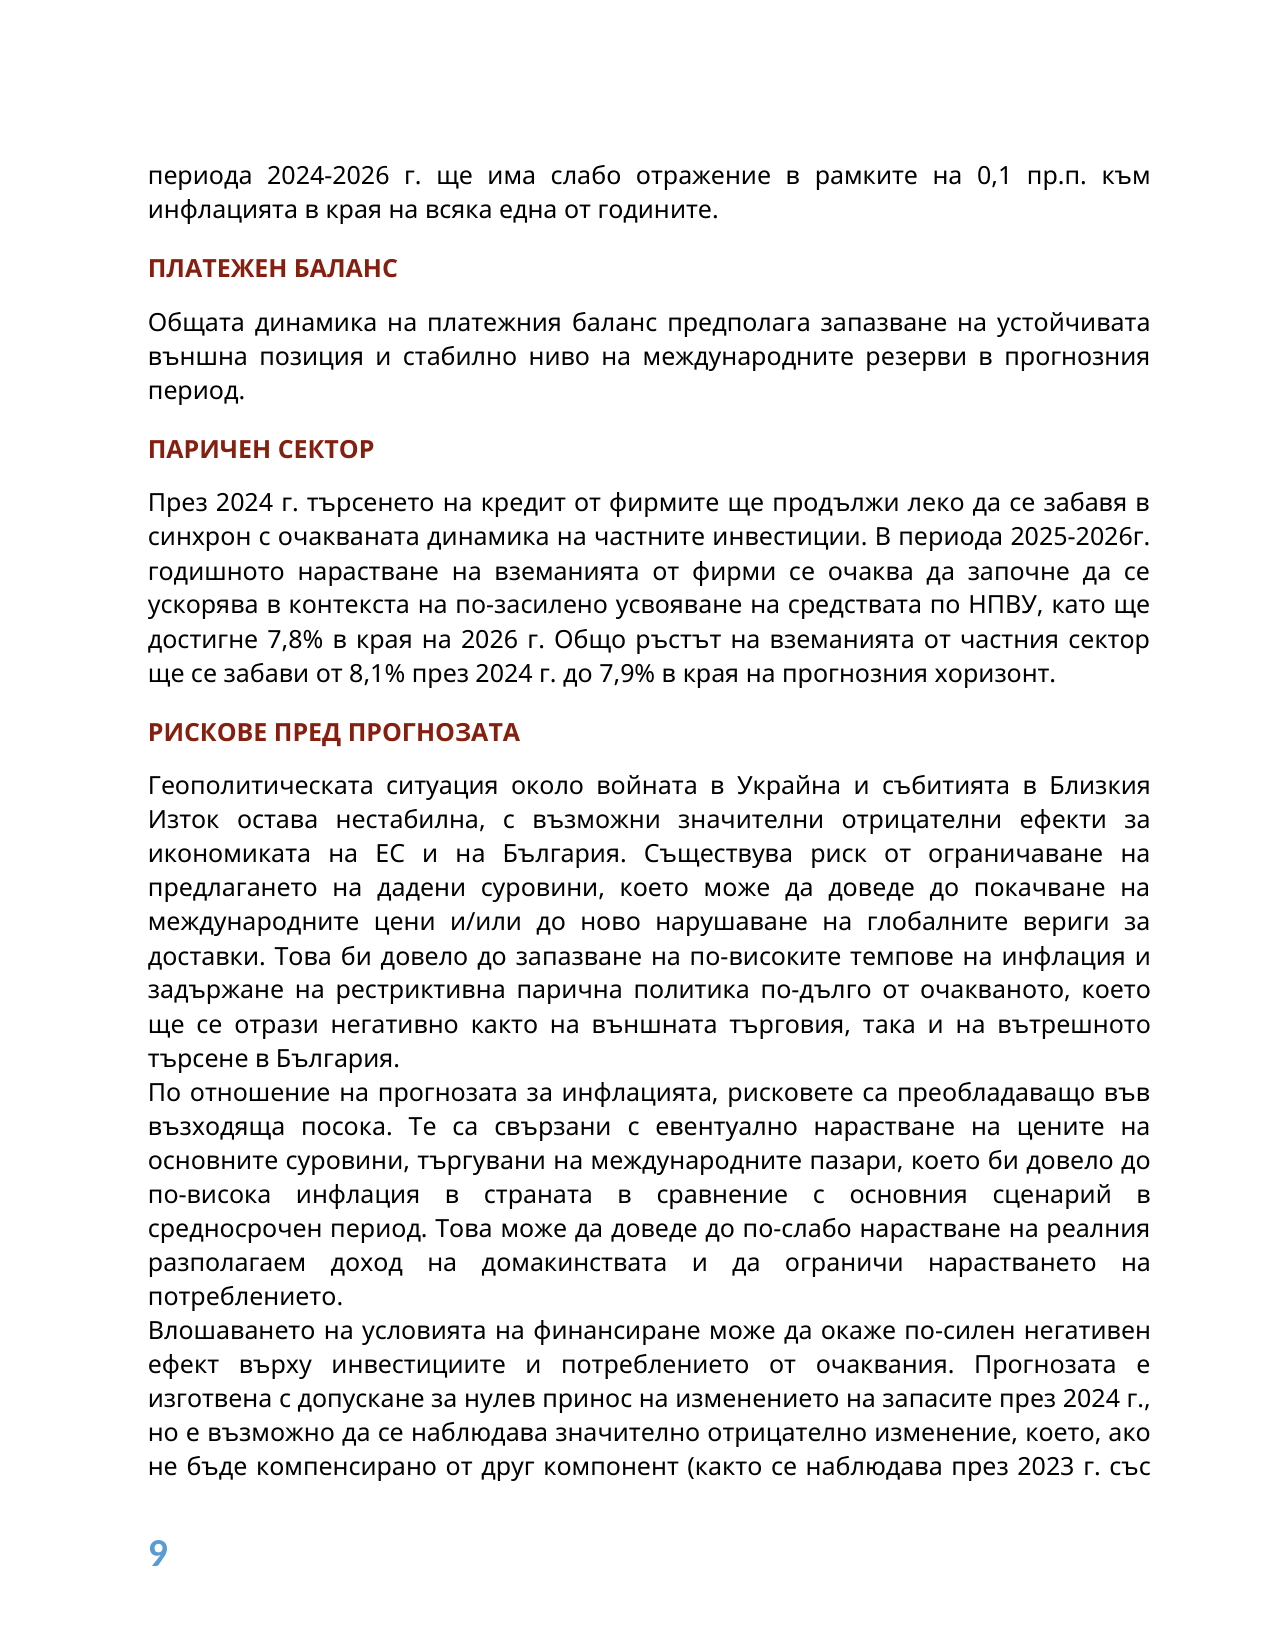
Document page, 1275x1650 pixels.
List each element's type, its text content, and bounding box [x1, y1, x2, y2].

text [148, 1313, 1152, 1483]
text ПАРИЧЕН СЕКТОР [148, 432, 1152, 466]
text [148, 158, 1152, 226]
text По отношение на прогнозата за инфлацията, рисковете са преобладаващо във възходяща посока. Те са свързани с евентуално нарастване на цените на основните суровини, търгувани на международните пазари, което би довело до по-висока инфлация в страната в сравнение с основния сценарий в средносрочен период. Това може да доведе до по-слабо нарастване на реалния разполагаем доход на домакинствата и да ограничи нарастването на потреблението. [148, 1074, 1152, 1313]
text Геополитическата ситуация около войната в Украйна и събитията в Близкия Изток остава нестабилна, с възможни значителни отрицателни ефекти за икономиката на ЕС и на България. Съществува риск от ограничаване на предлагането на дадени суровини, което може да доведе до покачване на международните цени и/или до ново нарушаване на глобалните вериги за доставки. Това би довело до запазване на по-високите темпове на инфлация и задържане на рестриктивна парична политика по-дълго от очакваното, което ще се отрази негативно както на външната търговия, така и на вътрешното търсене в България. [148, 768, 1152, 1074]
text Общата динамика на платежния баланс предполага запазване на устойчивата външна позиция и стабилно ниво на международните резерви в прогнозния период. [148, 304, 1152, 407]
text РИСКОВЕ ПРЕД ПРОГНОЗАТА [148, 714, 1152, 748]
text През 2024 г. търсенето на кредит от фирмите ще продължи леко да се забавя в синхрон с очакваната динамика на частните инвестиции. В периода 2025-2026г. годишното нарастване на вземанията от фирми се очаква да започне да се ускорява в контекста на по-засилено усвояване на средствата по НПВУ, като ще достигне 7,8% в края на 2026 г. Общо ръстът на вземанията от частния сектор ще се забави от 8,1% през 2024 г. до 7,9% в края на прогнозния хоризонт. [148, 485, 1152, 689]
text ПЛАТЕЖЕН БАЛАНС [148, 251, 1152, 285]
